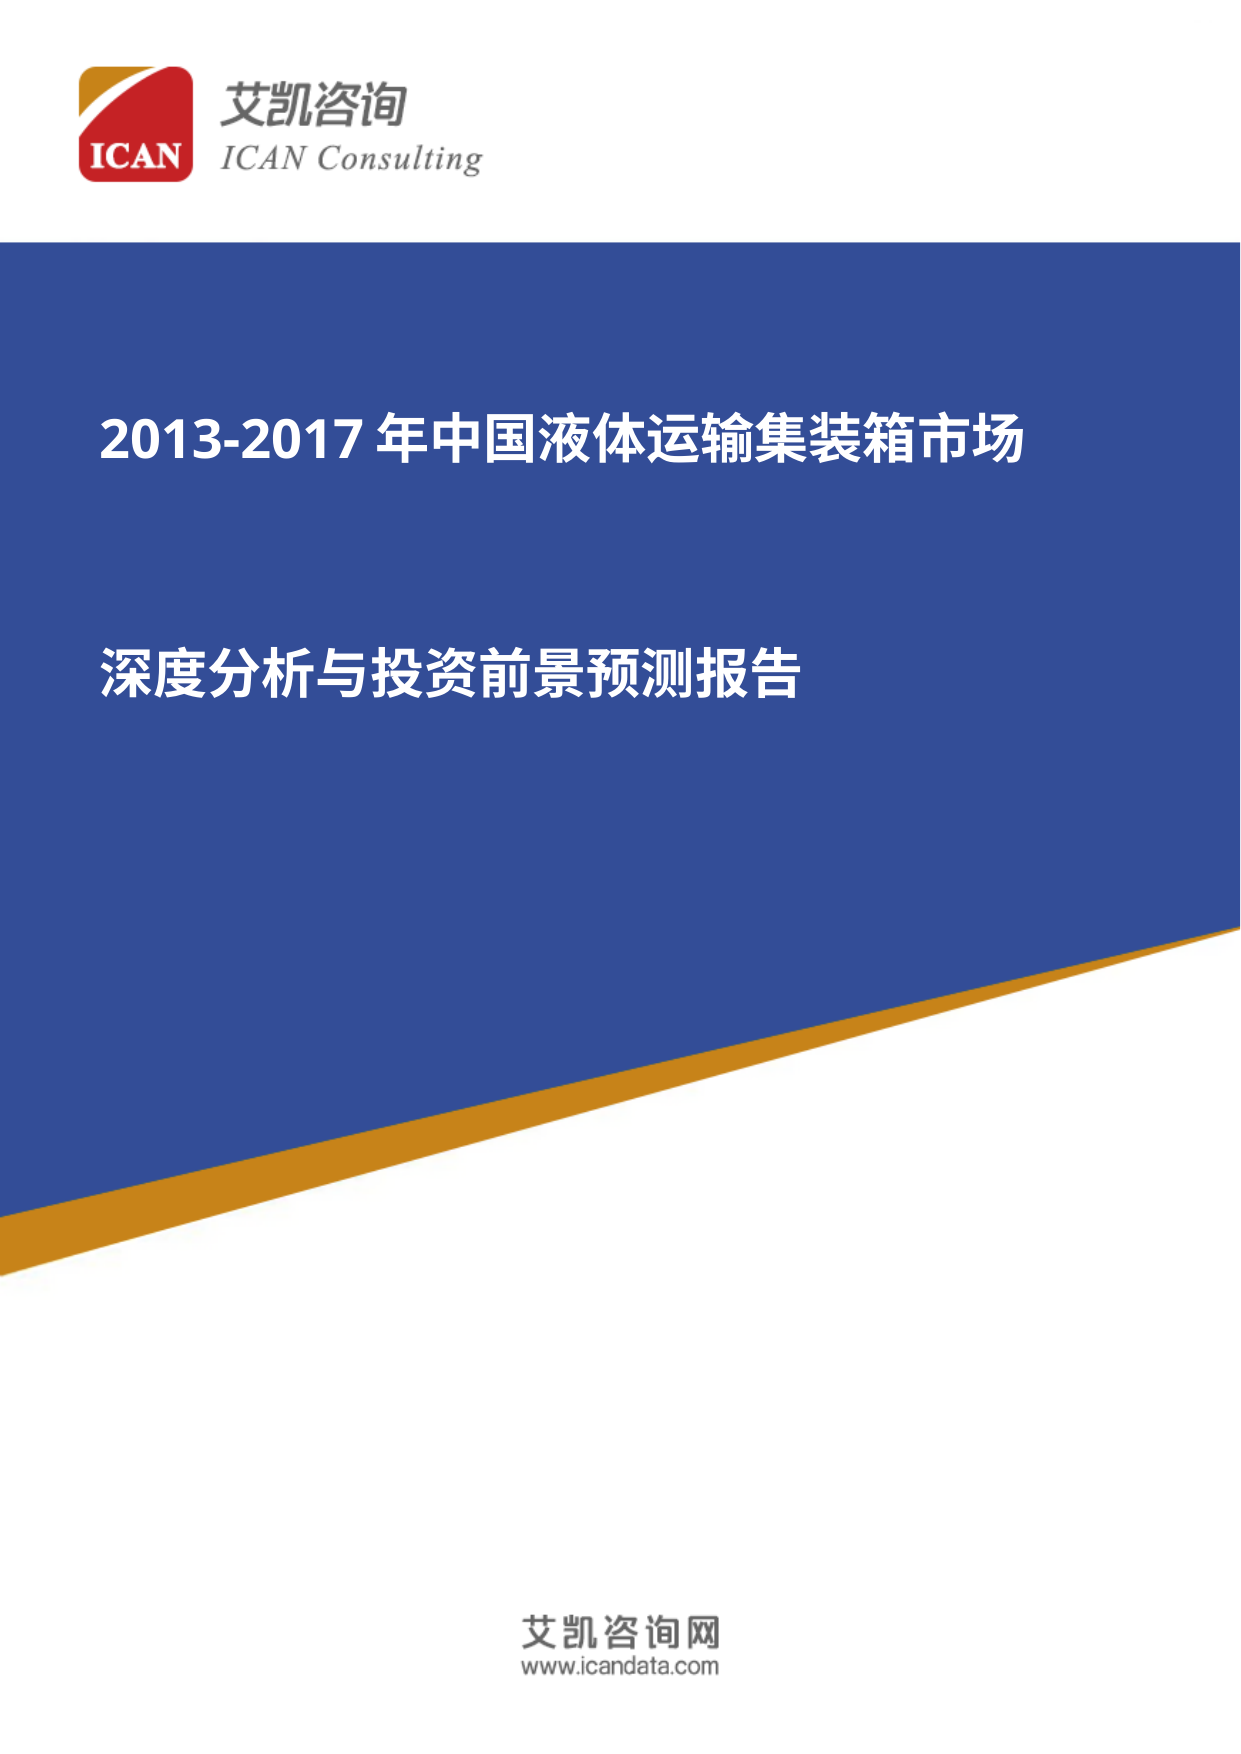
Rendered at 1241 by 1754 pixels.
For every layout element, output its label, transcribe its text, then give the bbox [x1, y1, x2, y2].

picture [0, 5, 1241, 1754]
subtitle 2013-2017年中国液体运输集装箱市场深度分析与投资前景预测报告 [99, 386, 1053, 718]
